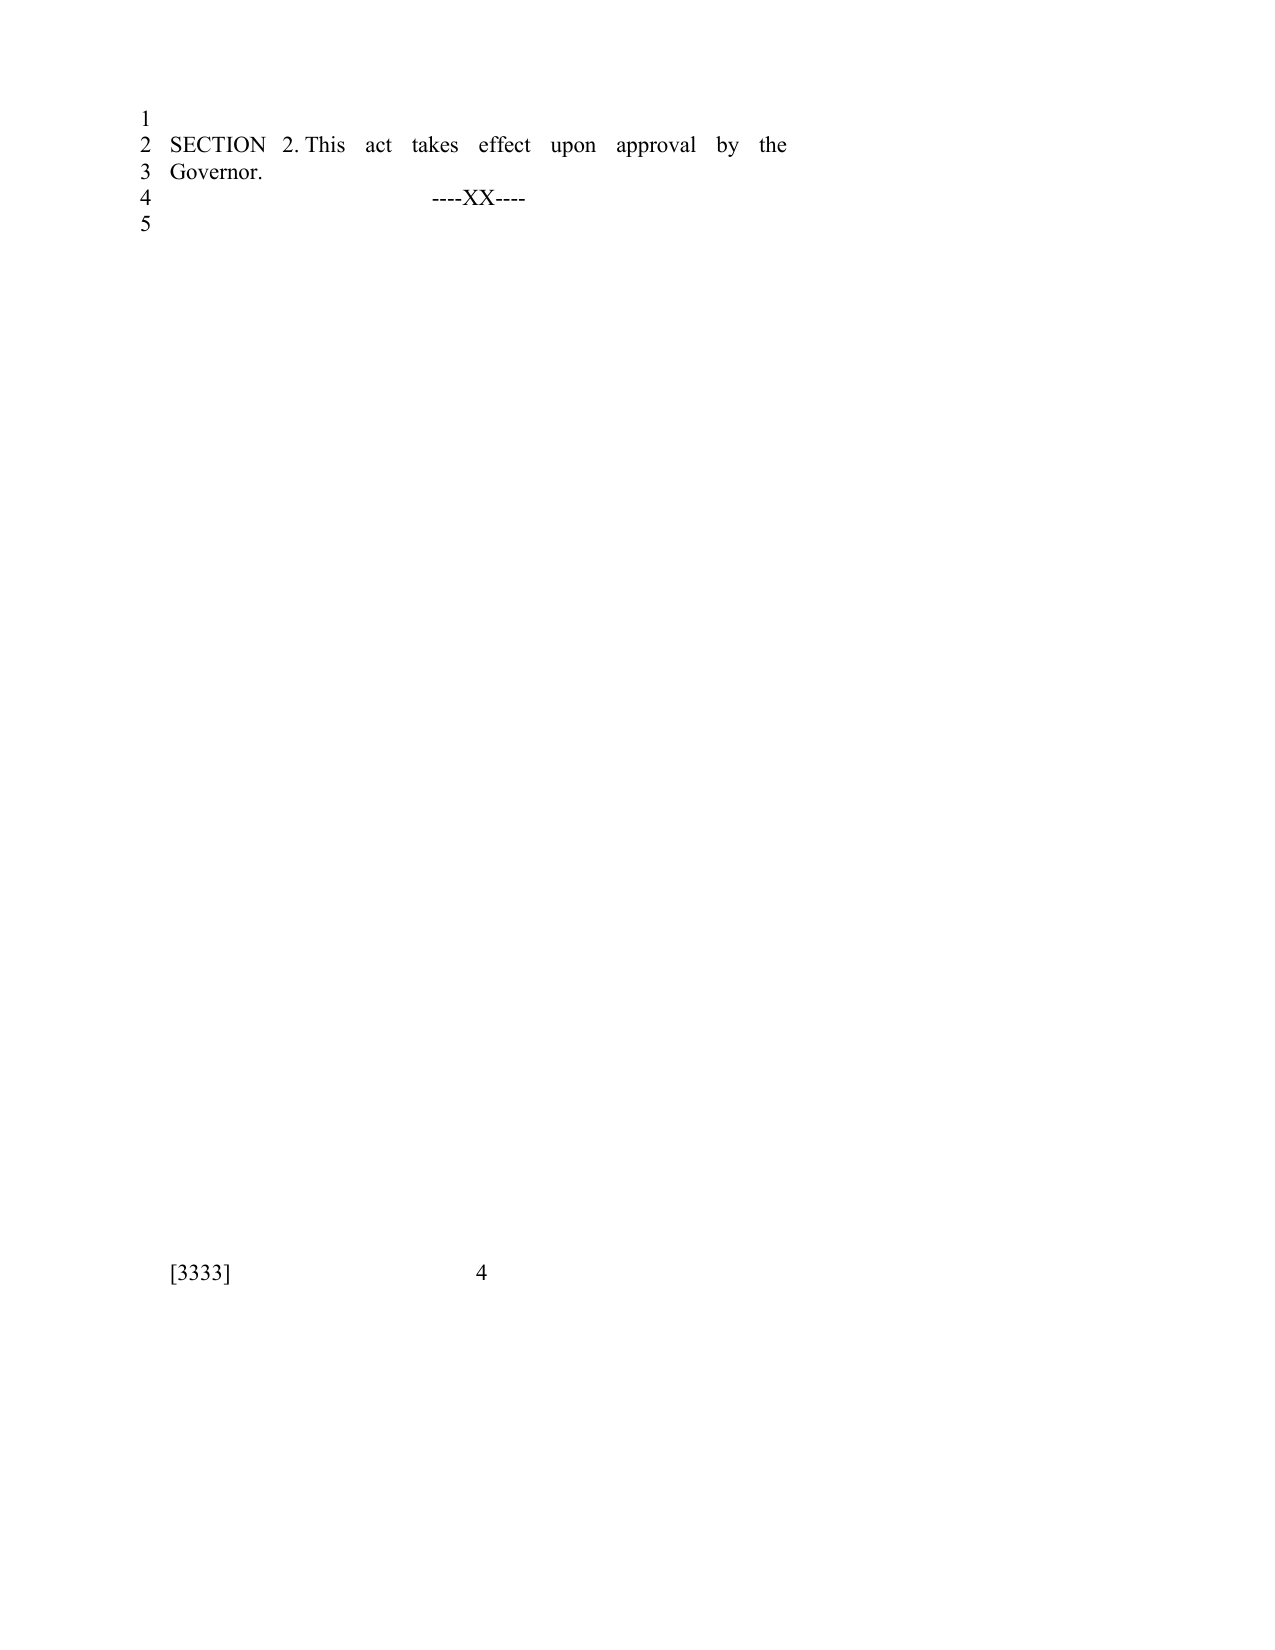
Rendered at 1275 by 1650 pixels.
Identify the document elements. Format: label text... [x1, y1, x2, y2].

text ----XX---- [169, 184, 787, 210]
text SECTION 2. This act takes effect upon approval by the Governor. [169, 131, 787, 184]
